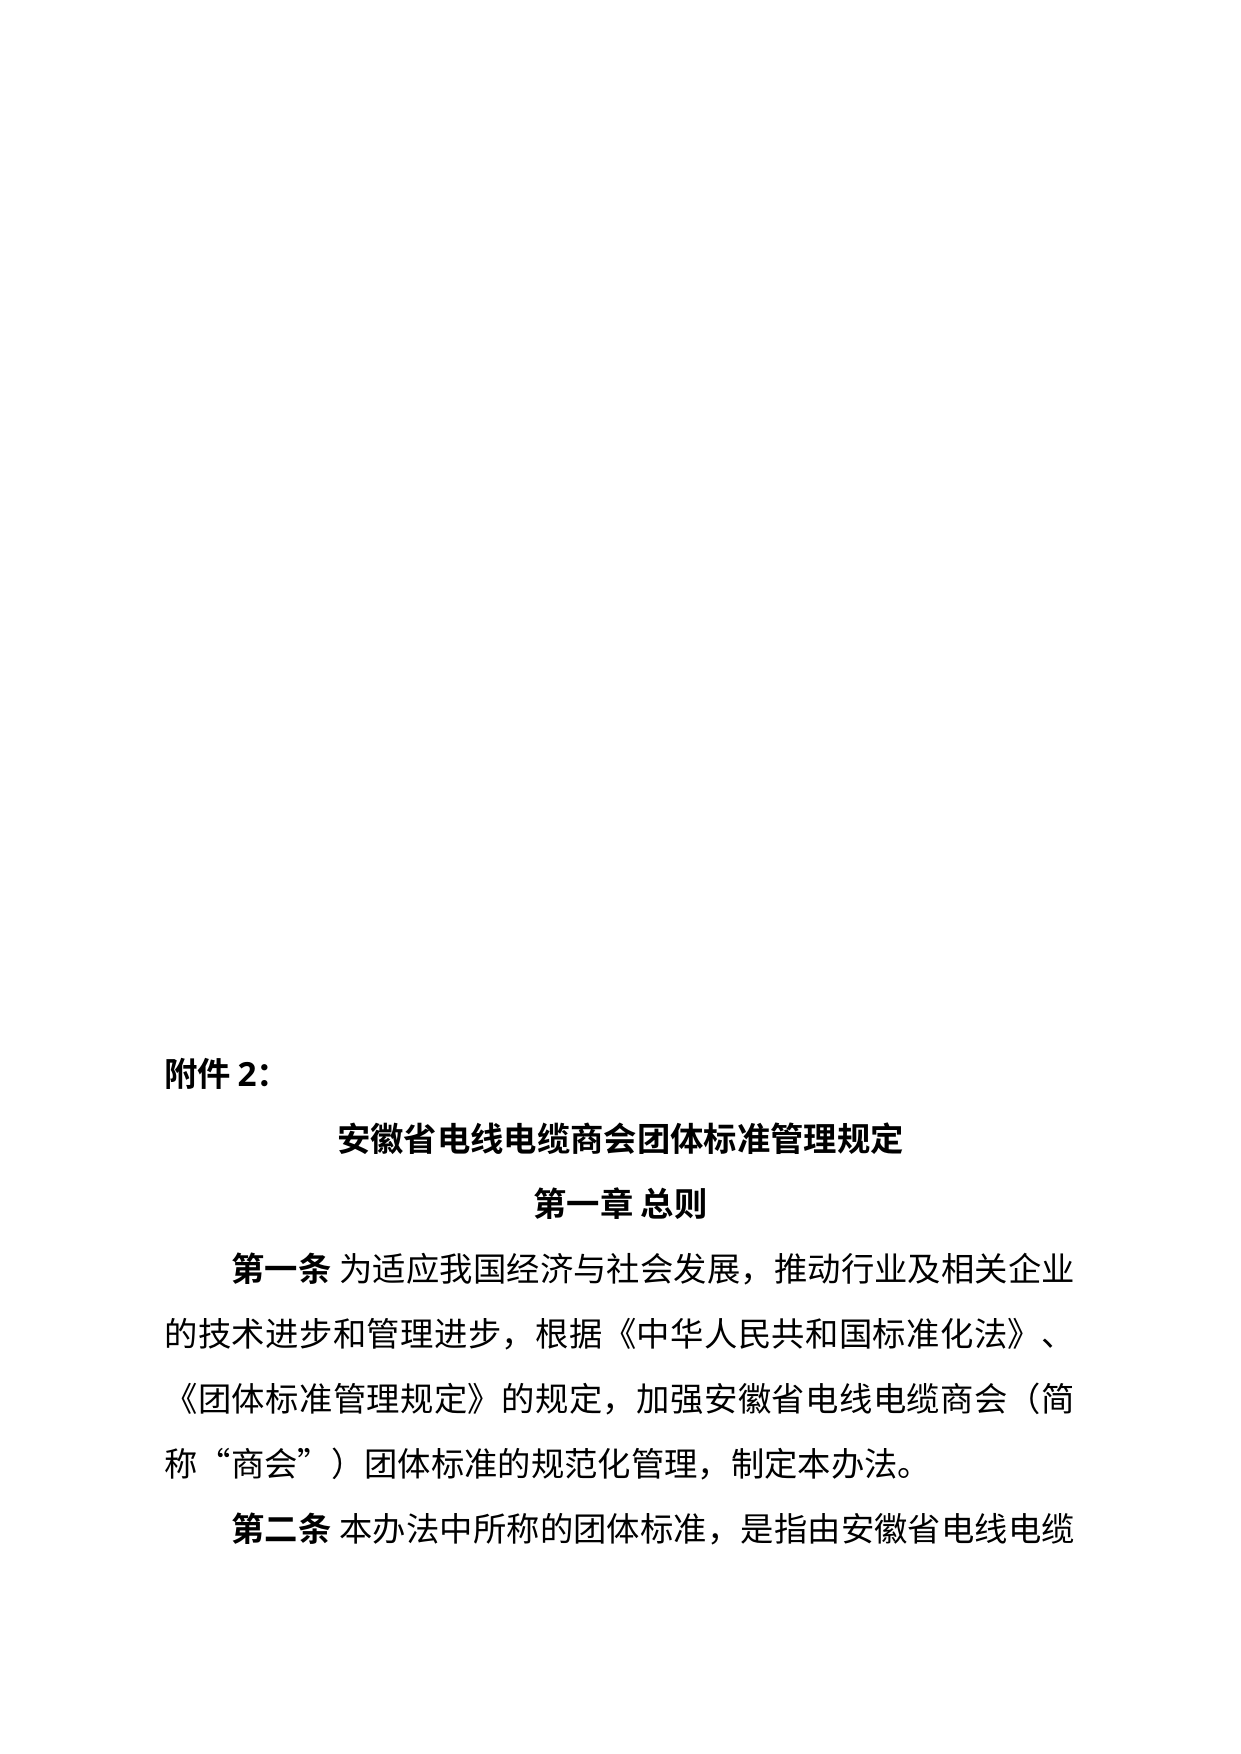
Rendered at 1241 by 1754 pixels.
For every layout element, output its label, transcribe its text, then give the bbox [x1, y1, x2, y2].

text 第一章 总则 [164, 1169, 1076, 1234]
text 附件2： [164, 1039, 1076, 1104]
text 第一条 为适应我国经济与社会发展，推动行业及相关企业的技术进步和管理进步，根据《中华人民共和国标准化法》、《团体标准管理规定》的规定，加强安徽省电线电缆商会（简称“商会”）团体标准的规范化管理，制定本办法。 [164, 1234, 1076, 1494]
text 安徽省电线电缆商会团体标准管理规定 [164, 1104, 1076, 1169]
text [164, 1494, 1076, 1559]
